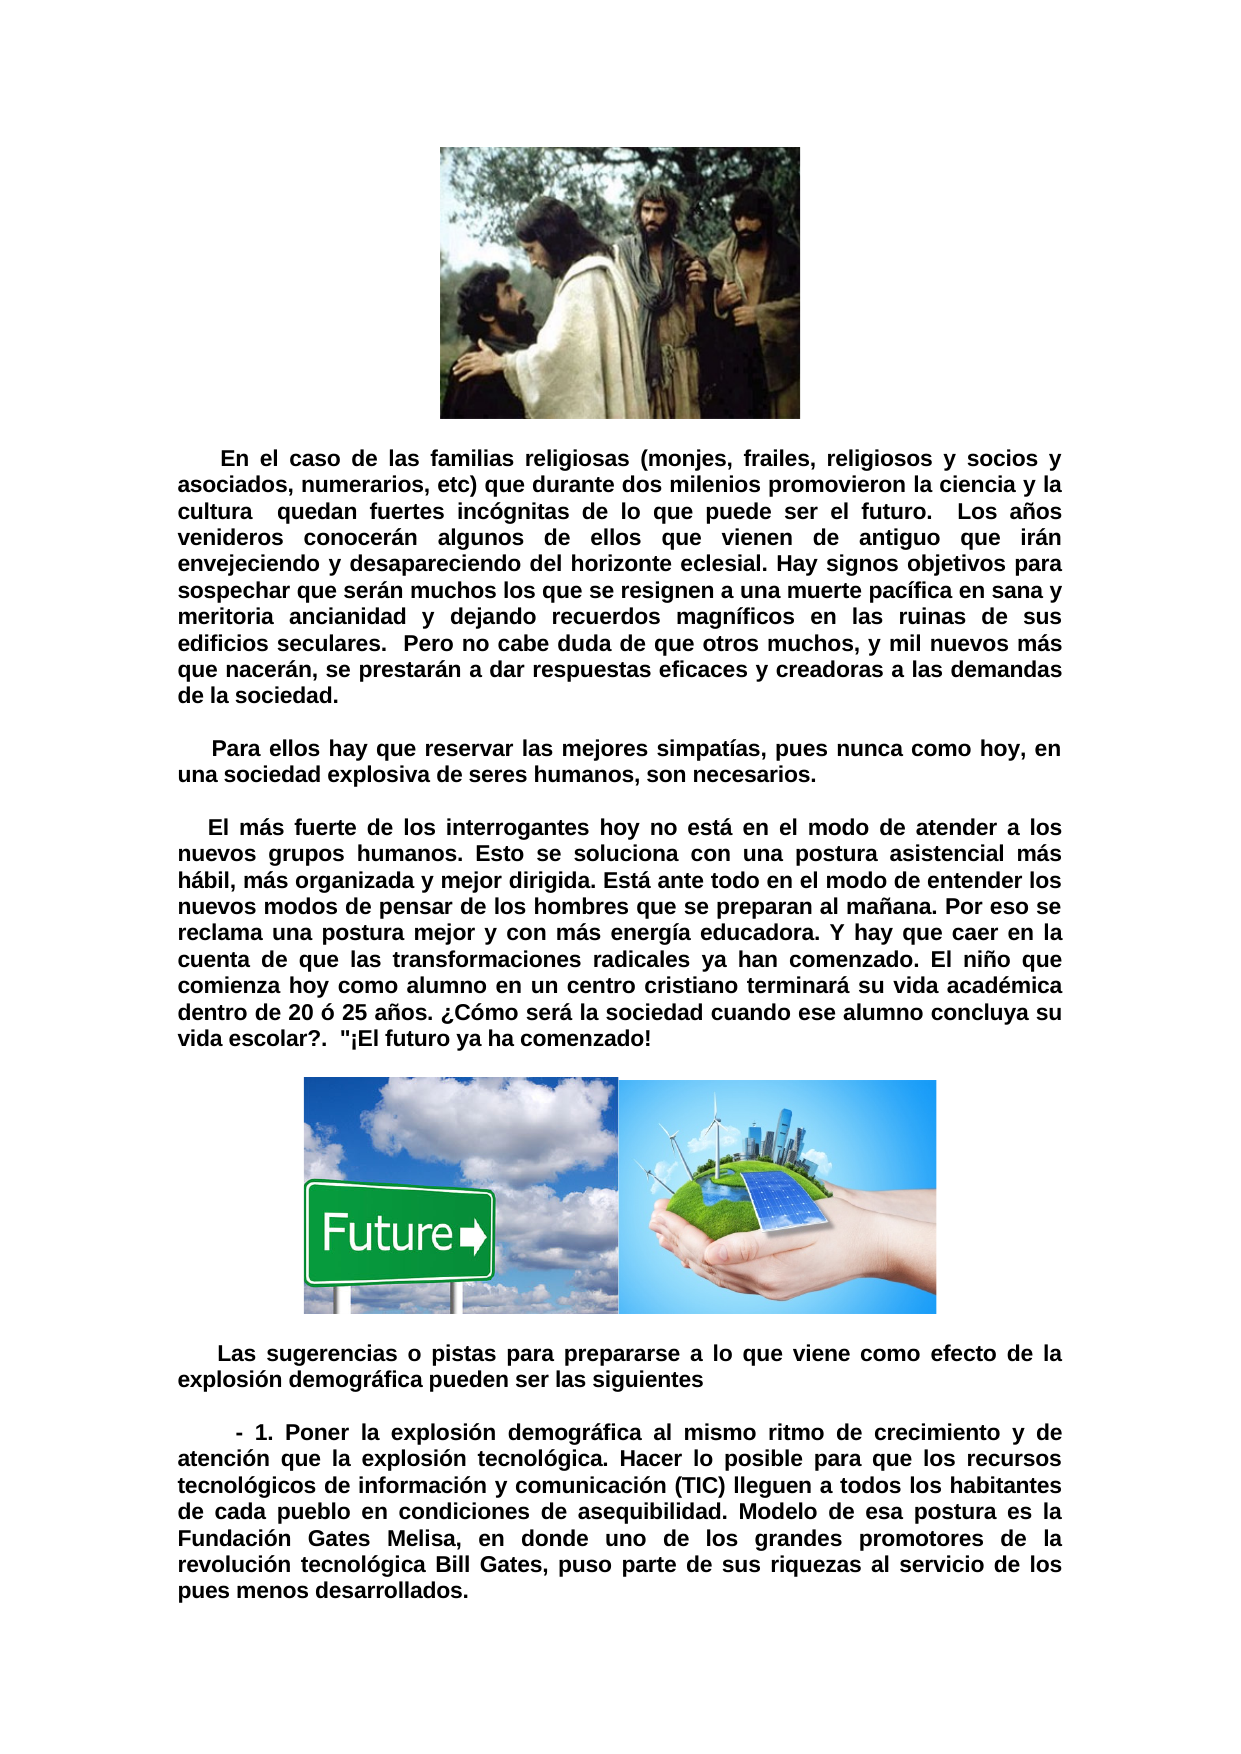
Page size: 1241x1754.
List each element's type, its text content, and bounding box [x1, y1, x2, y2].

text El más fuerte de los interrogantes hoy no está en el modo de atender a los nuevos grupos humanos. Esto se soluciona con una postura asistencial más hábil, más organizada y mejor dirigida. Está ante todo en el modo de entender los nuevos modos de pensar de los hombres que se preparan al mañana. Por eso se reclama una postura mejor y con más energía educadora. Y hay que caer en la cuenta de que las transformaciones radicales ya han comenzado. El niño que comienza hoy como alumno en un centro cristiano terminará su vida académica dentro de 20 ó 25 años. ¿Cómo será la sociedad cuando ese alumno concluya su vida escolar?. "¡El futuro ya ha comenzado! [177, 814, 1063, 1051]
text Para ellos hay que reservar las mejores simpatías, pues nunca como hoy, en una sociedad explosiva de seres humanos, son necesarios. [177, 735, 1063, 788]
picture [303, 1077, 937, 1314]
text - 1. Poner la explosión demográfica al mismo ritmo de crecimiento y de atención que la explosión tecnológica. Hacer lo posible para que los recursos tecnológicos de información y comunicación (TIC) lleguen a todos los habitantes de cada pueblo en condiciones de asequibilidad. Modelo de esa postura es la Fundación Gates Melisa, en donde uno de los grandes promotores de la revolución tecnológica Bill Gates, puso parte de sus riquezas al servicio de los pues menos desarrollados. [177, 1419, 1063, 1603]
picture [440, 147, 801, 419]
text Las sugerencias o pistas para prepararse a lo que viene como efecto de la explosión demográfica pueden ser las siguientes [177, 1340, 1063, 1393]
text En el caso de las familias religiosas (monjes, frailes, religiosos y socios y asociados, numerarios, etc) que durante dos milenios promovieron la ciencia y la cultura quedan fuertes incógnitas de lo que puede ser el futuro. Los años venideros conocerán algunos de ellos que vienen de antiguo que irán envejeciendo y desapareciendo del horizonte eclesial. Hay signos objetivos para sospechar que serán muchos los que se resignen a una muerte pacífica en sana y meritoria ancianidad y dejando recuerdos magníficos en las ruinas de sus edificios seculares. Pero no cabe duda de que otros muchos, y mil nuevos más que nacerán, se prestarán a dar respuestas eficaces y creadoras a las demandas de la sociedad. [177, 445, 1063, 708]
